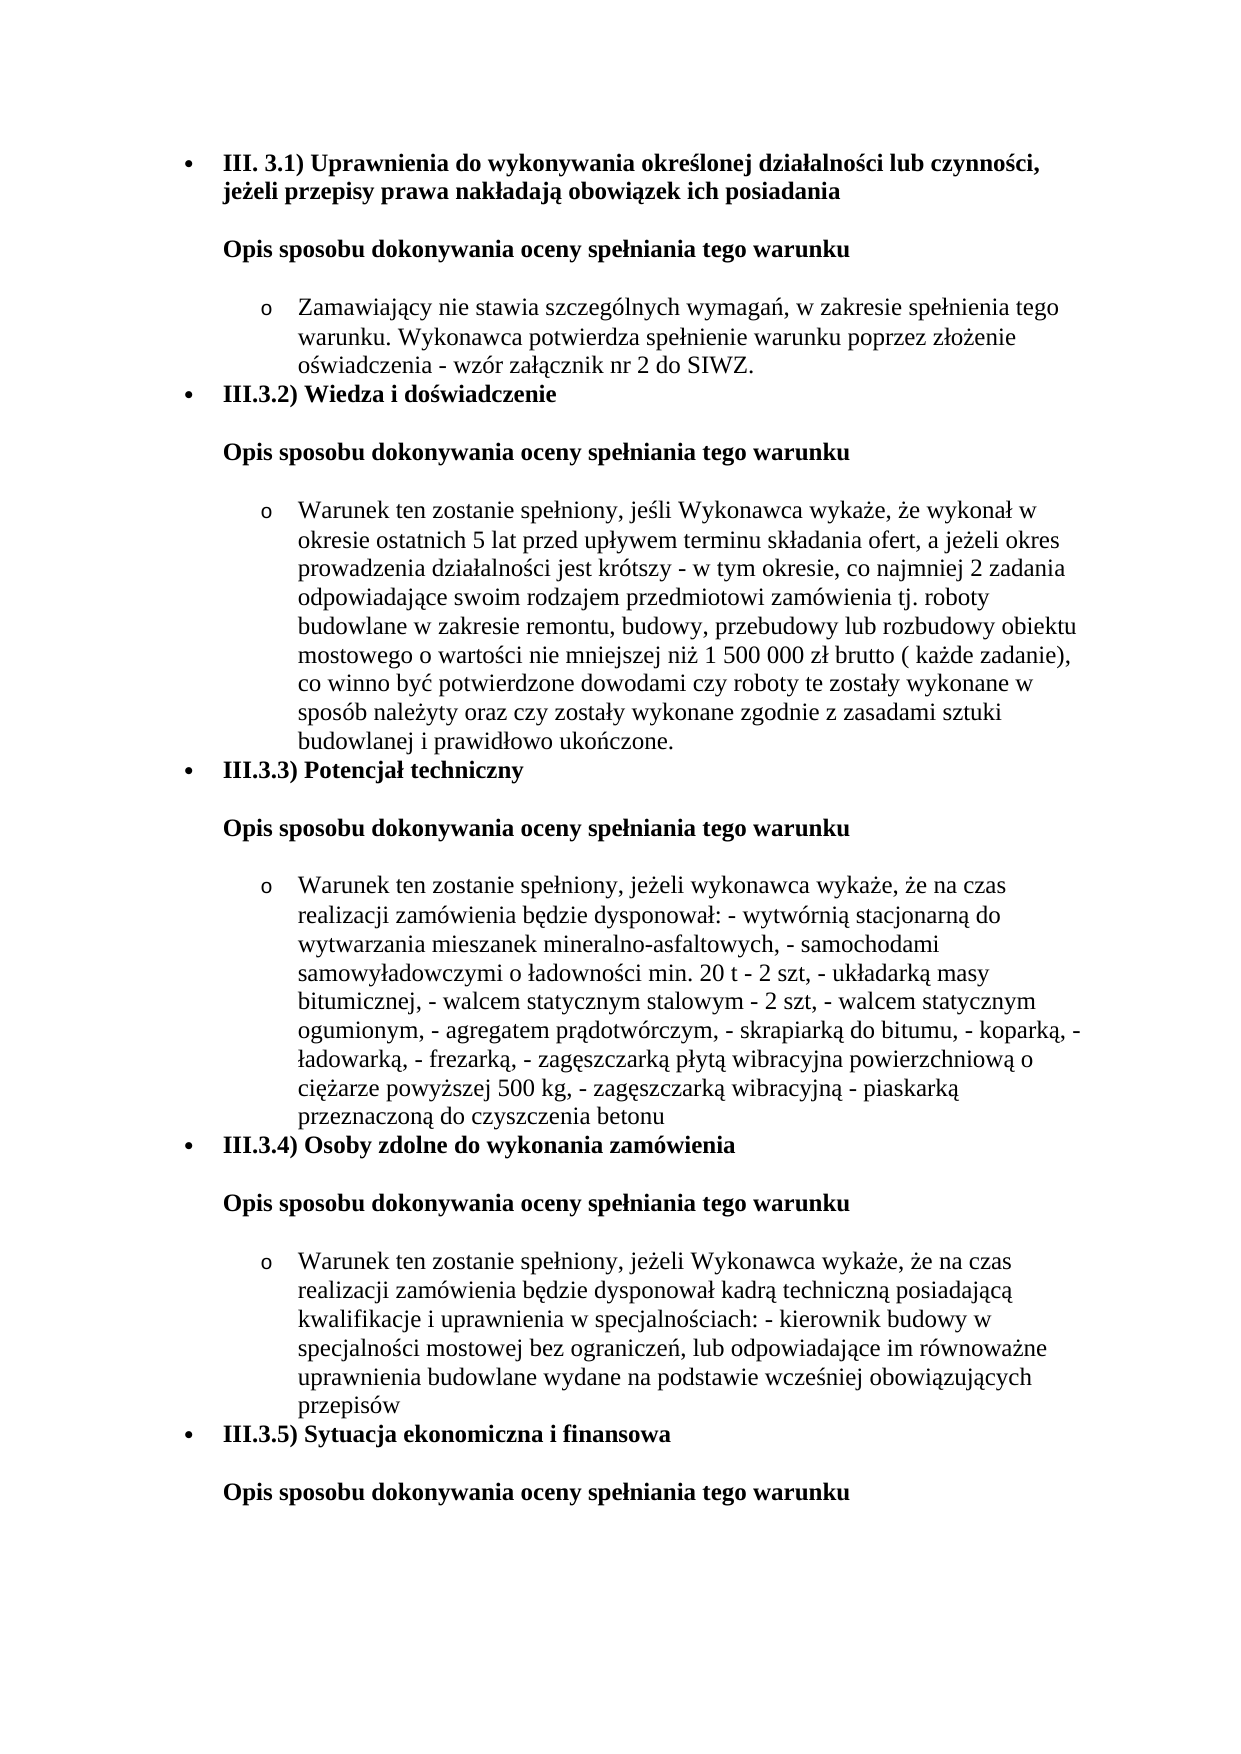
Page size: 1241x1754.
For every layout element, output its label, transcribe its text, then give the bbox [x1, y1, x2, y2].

list III.3.5) Sytuacja ekonomiczna i finansowa [185, 1419, 1093, 1448]
list Warunek ten zostanie spełniony, jeżeli Wykonawca wykaże, że na czas realizacji zamówienia będzie dysponował kadrą techniczną posiadającą kwalifikacje i uprawnienia w specjalnościach: - kierownik budowy w specjalności mostowej bez ograniczeń, lub odpowiadające im równoważne uprawnienia budowlane wydane na podstawie wcześniej obowiązujących przepisów [260, 1246, 1093, 1419]
text Opis sposobu dokonywania oceny spełniania tego warunku [223, 1188, 1093, 1217]
list Warunek ten zostanie spełniony, jeśli Wykonawca wykaże, że wykonał w okresie ostatnich 5 lat przed upływem terminu składania ofert, a jeżeli okres prowadzenia działalności jest krótszy - w tym okresie, co najmniej 2 zadania odpowiadające swoim rodzajem przedmiotowi zamówienia tj. roboty budowlane w zakresie remontu, budowy, przebudowy lub rozbudowy obiektu mostowego o wartości nie mniejszej niż 1 500 000 zł brutto ( każde zadanie), co winno być potwierdzone dowodami czy roboty te zostały wykonane w sposób należyty oraz czy zostały wykonane zgodnie z zasadami sztuki budowlanej i prawidłowo ukończone. [260, 495, 1093, 755]
list Zamawiający nie stawia szczególnych wymagań, w zakresie spełnienia tego warunku. Wykonawca potwierdza spełnienie warunku poprzez złożenie oświadczenia - wzór załącznik nr 2 do SIWZ. [260, 292, 1093, 379]
text Opis sposobu dokonywania oceny spełniania tego warunku [223, 1477, 1093, 1506]
text Opis sposobu dokonywania oceny spełniania tego warunku [223, 813, 1093, 841]
list Warunek ten zostanie spełniony, jeżeli wykonawca wykaże, że na czas realizacji zamówienia będzie dysponował: - wytwórnią stacjonarną do wytwarzania mieszanek mineralno-asfaltowych, - samochodami samowyładowczymi o ładowności min. 20 t - 2 szt, - układarką masy bitumicznej, - walcem statycznym stalowym - 2 szt, - walcem statycznym ogumionym, - agregatem prądotwórczym, - skrapiarką do bitumu, - koparką, - ładowarką, - frezarką, - zagęszczarką płytą wibracyjna powierzchniową o ciężarze powyższej 500 kg, - zagęszczarką wibracyjną - piaskarką przeznaczoną do czyszczenia betonu [260, 871, 1093, 1130]
list III. 3.1) Uprawnienia do wykonywania określonej działalności lub czynności, jeżeli przepisy prawa nakładają obowiązek ich posiadania [185, 148, 1093, 205]
list III.3.3) Potencjał techniczny [185, 755, 1093, 783]
text Opis sposobu dokonywania oceny spełniania tego warunku [223, 437, 1093, 466]
list III.3.2) Wiedza i doświadczenie [185, 379, 1093, 408]
text Opis sposobu dokonywania oceny spełniania tego warunku [223, 234, 1093, 263]
list III.3.4) Osoby zdolne do wykonania zamówienia [185, 1130, 1093, 1159]
